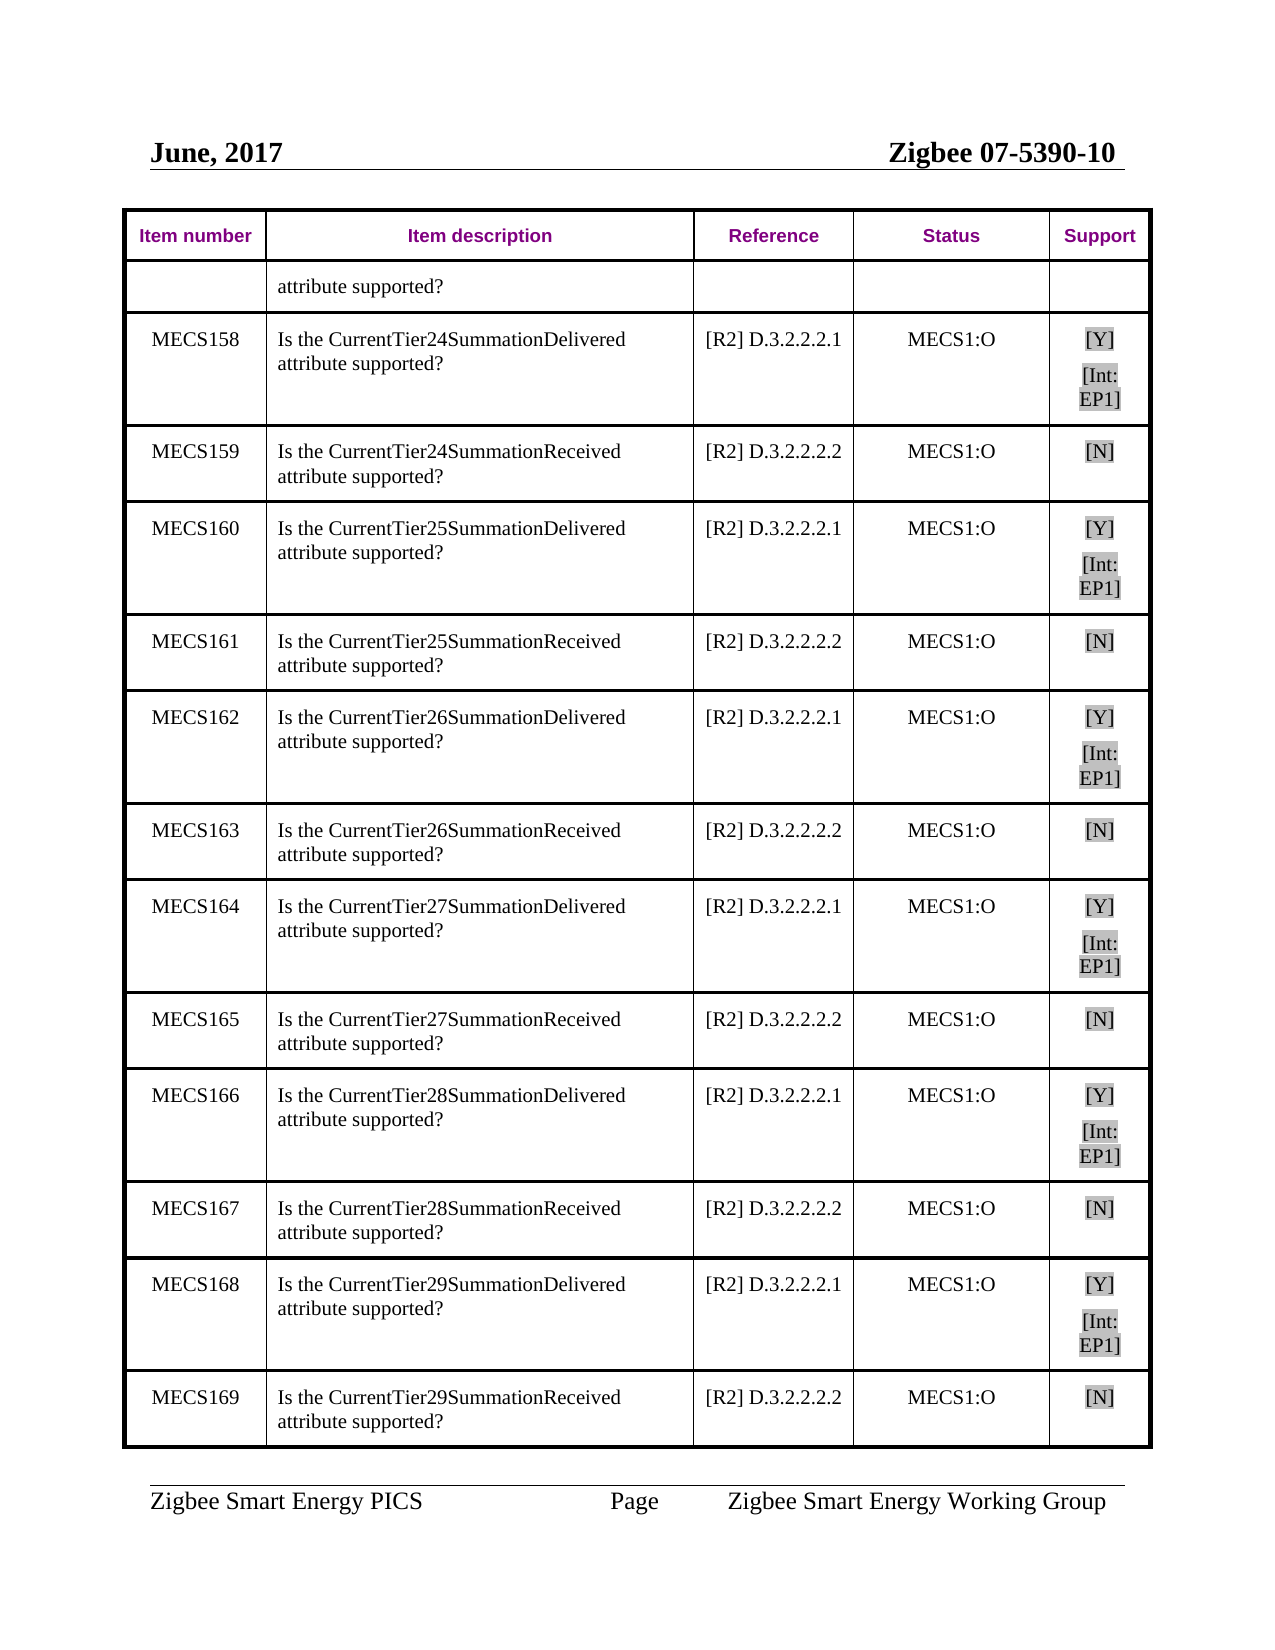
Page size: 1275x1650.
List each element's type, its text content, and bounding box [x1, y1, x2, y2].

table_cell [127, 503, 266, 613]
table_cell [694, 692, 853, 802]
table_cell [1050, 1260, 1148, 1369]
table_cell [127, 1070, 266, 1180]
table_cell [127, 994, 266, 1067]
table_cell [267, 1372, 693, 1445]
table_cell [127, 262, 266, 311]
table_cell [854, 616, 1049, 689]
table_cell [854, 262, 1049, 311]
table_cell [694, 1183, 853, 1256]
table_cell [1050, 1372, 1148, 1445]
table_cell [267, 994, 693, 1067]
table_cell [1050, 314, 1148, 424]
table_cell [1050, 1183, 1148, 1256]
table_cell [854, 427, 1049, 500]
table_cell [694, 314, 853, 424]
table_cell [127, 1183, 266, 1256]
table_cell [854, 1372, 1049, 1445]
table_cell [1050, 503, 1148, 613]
table_header Reference [695, 212, 853, 259]
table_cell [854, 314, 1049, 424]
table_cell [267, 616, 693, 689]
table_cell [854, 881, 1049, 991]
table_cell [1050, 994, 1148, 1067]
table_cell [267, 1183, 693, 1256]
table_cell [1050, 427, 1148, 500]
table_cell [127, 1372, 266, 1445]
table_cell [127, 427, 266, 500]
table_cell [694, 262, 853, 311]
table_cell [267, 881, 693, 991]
table_header Status [854, 212, 1049, 259]
table_header Item description [267, 212, 693, 259]
table_header Support [1050, 212, 1148, 259]
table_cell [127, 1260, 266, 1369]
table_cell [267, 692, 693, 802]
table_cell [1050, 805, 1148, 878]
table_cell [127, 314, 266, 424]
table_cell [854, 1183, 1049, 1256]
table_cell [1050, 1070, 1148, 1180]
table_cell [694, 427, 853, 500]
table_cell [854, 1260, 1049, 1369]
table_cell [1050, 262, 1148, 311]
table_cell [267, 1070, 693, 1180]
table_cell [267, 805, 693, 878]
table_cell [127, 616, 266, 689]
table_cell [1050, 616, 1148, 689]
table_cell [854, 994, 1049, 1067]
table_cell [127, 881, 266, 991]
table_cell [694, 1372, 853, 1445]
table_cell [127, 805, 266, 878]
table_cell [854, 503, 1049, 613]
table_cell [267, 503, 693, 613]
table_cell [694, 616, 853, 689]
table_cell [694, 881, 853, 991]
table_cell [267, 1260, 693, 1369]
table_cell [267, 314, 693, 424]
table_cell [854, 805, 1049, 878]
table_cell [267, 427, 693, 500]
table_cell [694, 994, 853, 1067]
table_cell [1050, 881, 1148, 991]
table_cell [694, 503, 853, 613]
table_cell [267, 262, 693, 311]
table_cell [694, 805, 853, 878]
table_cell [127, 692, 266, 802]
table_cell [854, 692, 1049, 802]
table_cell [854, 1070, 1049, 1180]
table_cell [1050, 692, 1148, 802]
table_header Item number [127, 212, 265, 259]
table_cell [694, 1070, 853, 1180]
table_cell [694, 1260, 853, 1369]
